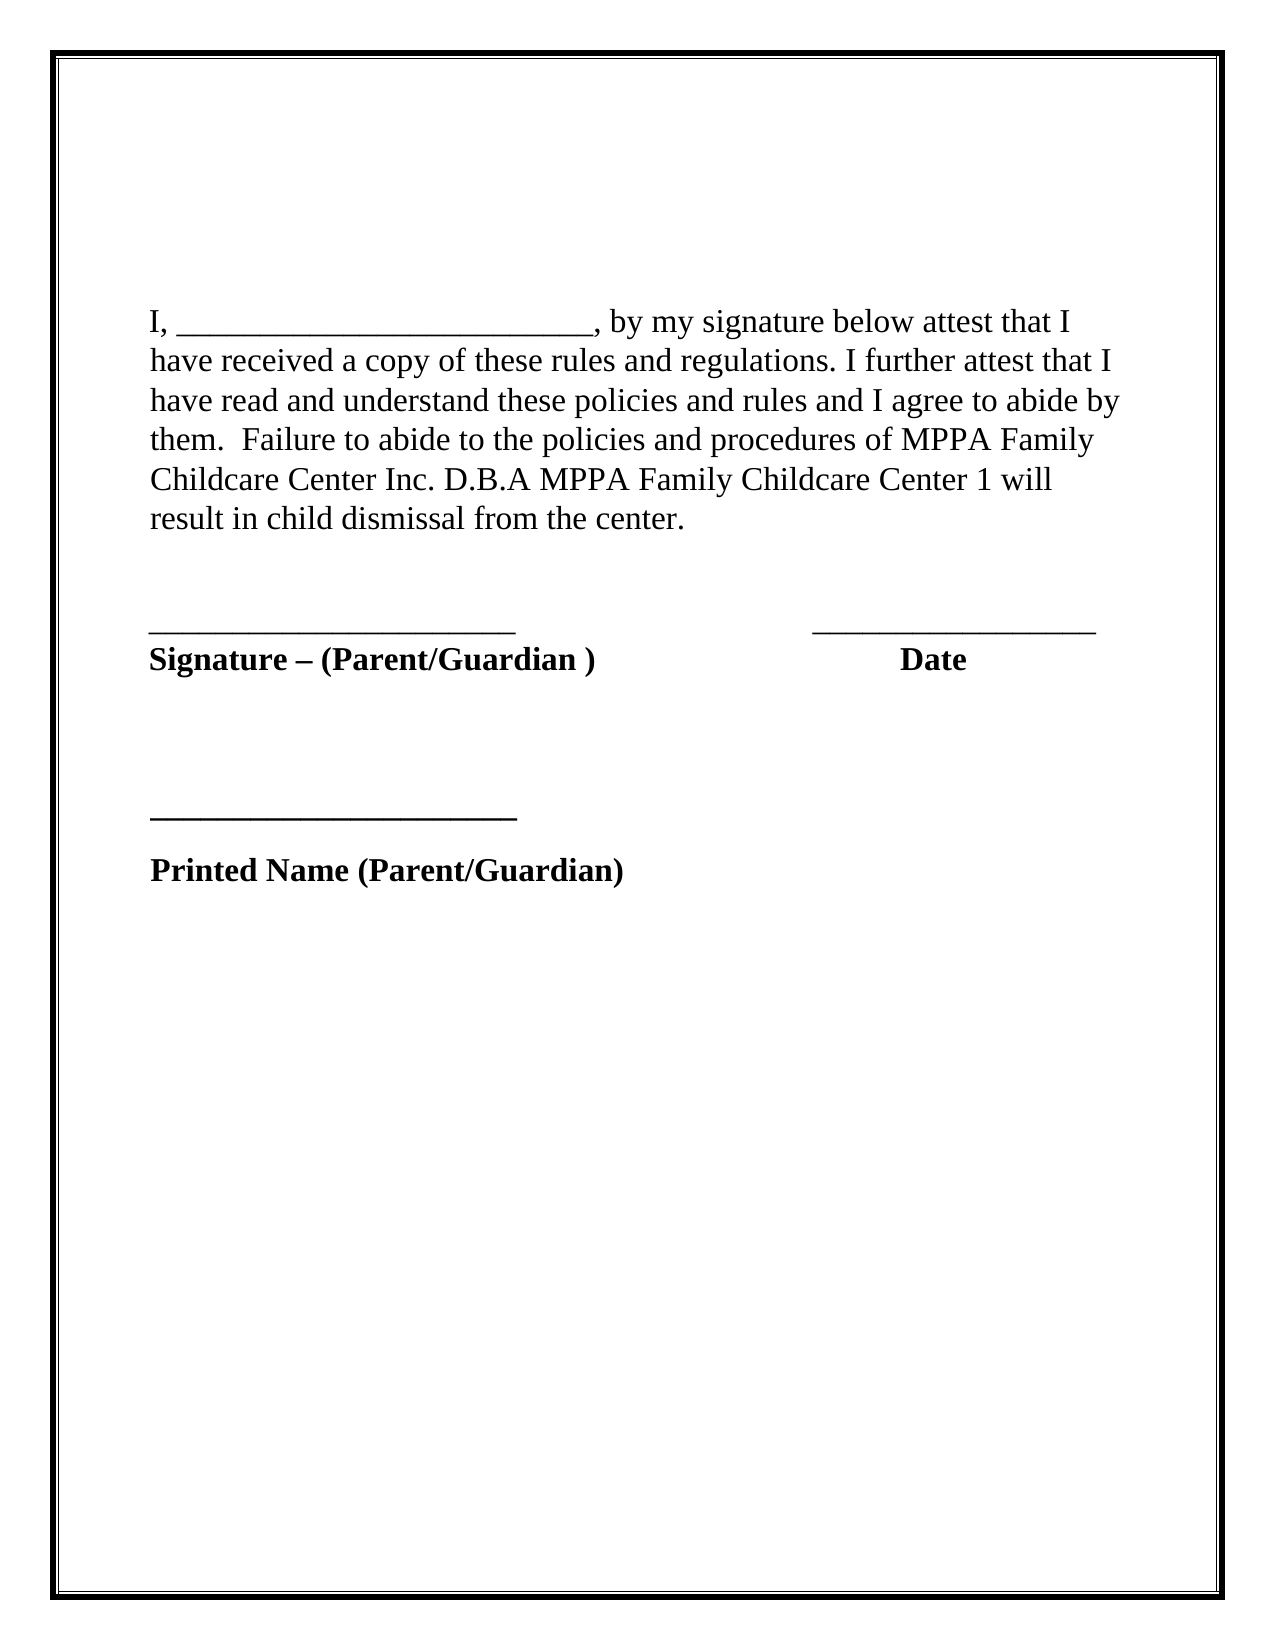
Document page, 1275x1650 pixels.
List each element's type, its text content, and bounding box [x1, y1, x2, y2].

text I, _________________________, by my signature below attest that I have received a copy of these rules and regulations. I further attest that I have read and understand these policies and rules and I agree to abide by them. Failure to abide to the policies and procedures of MPPA Family Childcare Center Inc. D.B.A MPPA Family Childcare Center 1 will result in child dismissal from the center. [149, 301, 1125, 537]
text ______________________ _________________ [149, 599, 1125, 637]
text ______________________ [150, 786, 1125, 824]
text Printed Name (Parent/Guardian) [150, 850, 1125, 888]
text Signature – (Parent/Guardian ) Date [149, 639, 1125, 677]
